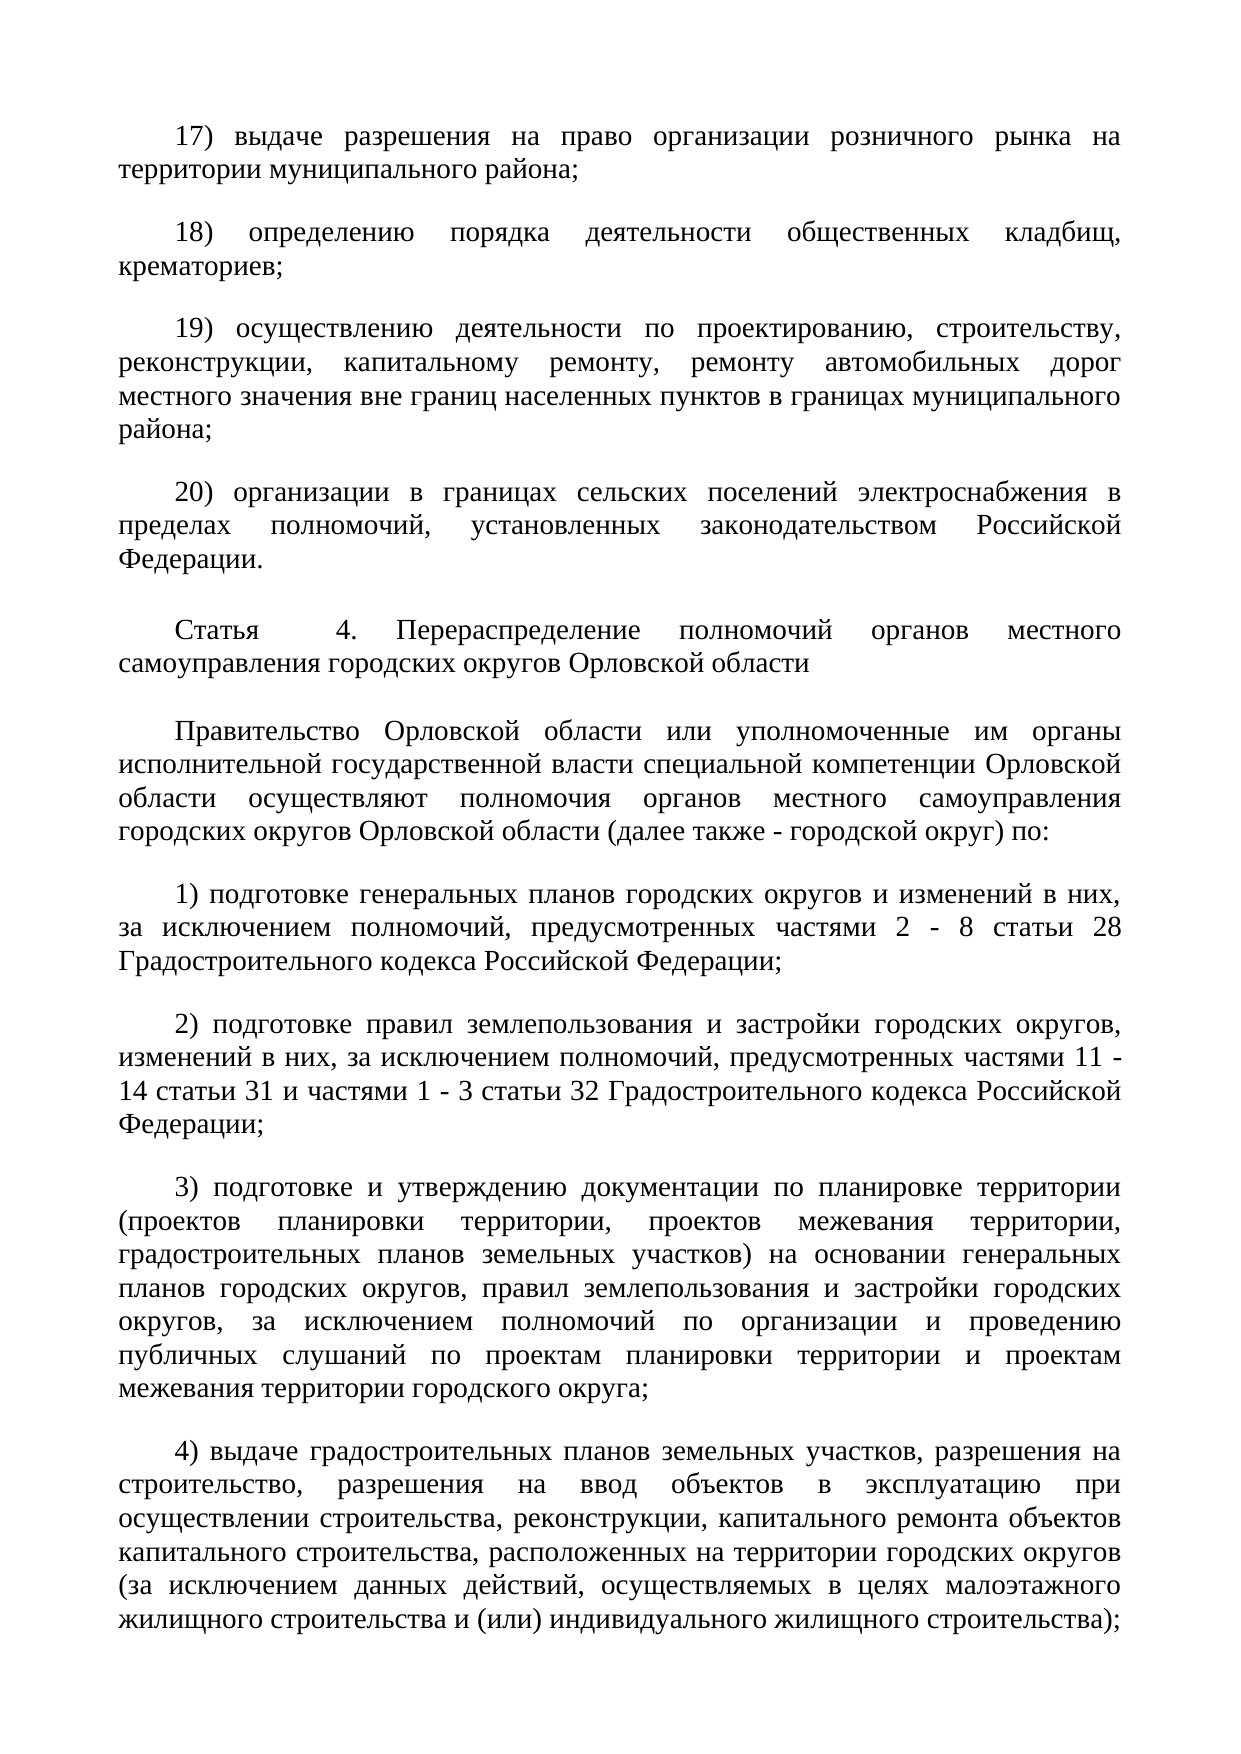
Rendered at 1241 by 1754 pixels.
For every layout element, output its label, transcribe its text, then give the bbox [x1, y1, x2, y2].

text Правительство Орловской области или уполномоченные им органы исполнительной государственной власти специальной компетенции Орловской области осуществляют полномочия органов местного самоуправления городских округов Орловской области (далее также - городской округ) по: [118, 713, 1122, 847]
text 1) подготовке генеральных планов городских округов и изменений в них, за исключением полномочий, предусмотренных частями 2 - 8 статьи 28 Градостроительного кодекса Российской Федерации; [118, 876, 1122, 977]
text 4) выдаче градостроительных планов земельных участков, разрешения на строительство, разрешения на ввод объектов в эксплуатацию при осуществлении строительства, реконструкции, капитального ремонта объектов капитального строительства, расположенных на территории городских округов (за исключением данных действий, осуществляемых в целях малоэтажного жилищного строительства и (или) индивидуального жилищного строительства); [118, 1433, 1122, 1634]
text 2) подготовке правил землепользования и застройки городских округов, изменений в них, за исключением полномочий, предусмотренных частями 11 - 14 статьи 31 и частями 1 - 3 статьи 32 Градостроительного кодекса Российской Федерации; [118, 1006, 1122, 1140]
text 19) осуществлению деятельности по проектированию, строительству, реконструкции, капитальному ремонту, ремонту автомобильных дорог местного значения вне границ населенных пунктов в границах муниципального района; [118, 311, 1122, 445]
text 18) определению порядка деятельности общественных кладбищ, крематориев; [118, 214, 1122, 281]
text 20) организации в границах сельских поселений электроснабжения в пределах полномочий, установленных законодательством Российской Федерации. [118, 474, 1122, 574]
text 17) выдаче разрешения на право организации розничного рынка на территории муниципального района; [118, 118, 1122, 185]
text 3) подготовке и утверждению документации по планировке территории (проектов планировки территории, проектов межевания территории, градостроительных планов земельных участков) на основании генеральных планов городских округов, правил землепользования и застройки городских округов, за исключением полномочий по организации и проведению публичных слушаний по проектам планировки территории и проектам межевания территории городского округа; [118, 1169, 1122, 1404]
text Статья 4. Перераспределение полномочий органов местного самоуправления городских округов Орловской области [118, 612, 1122, 679]
